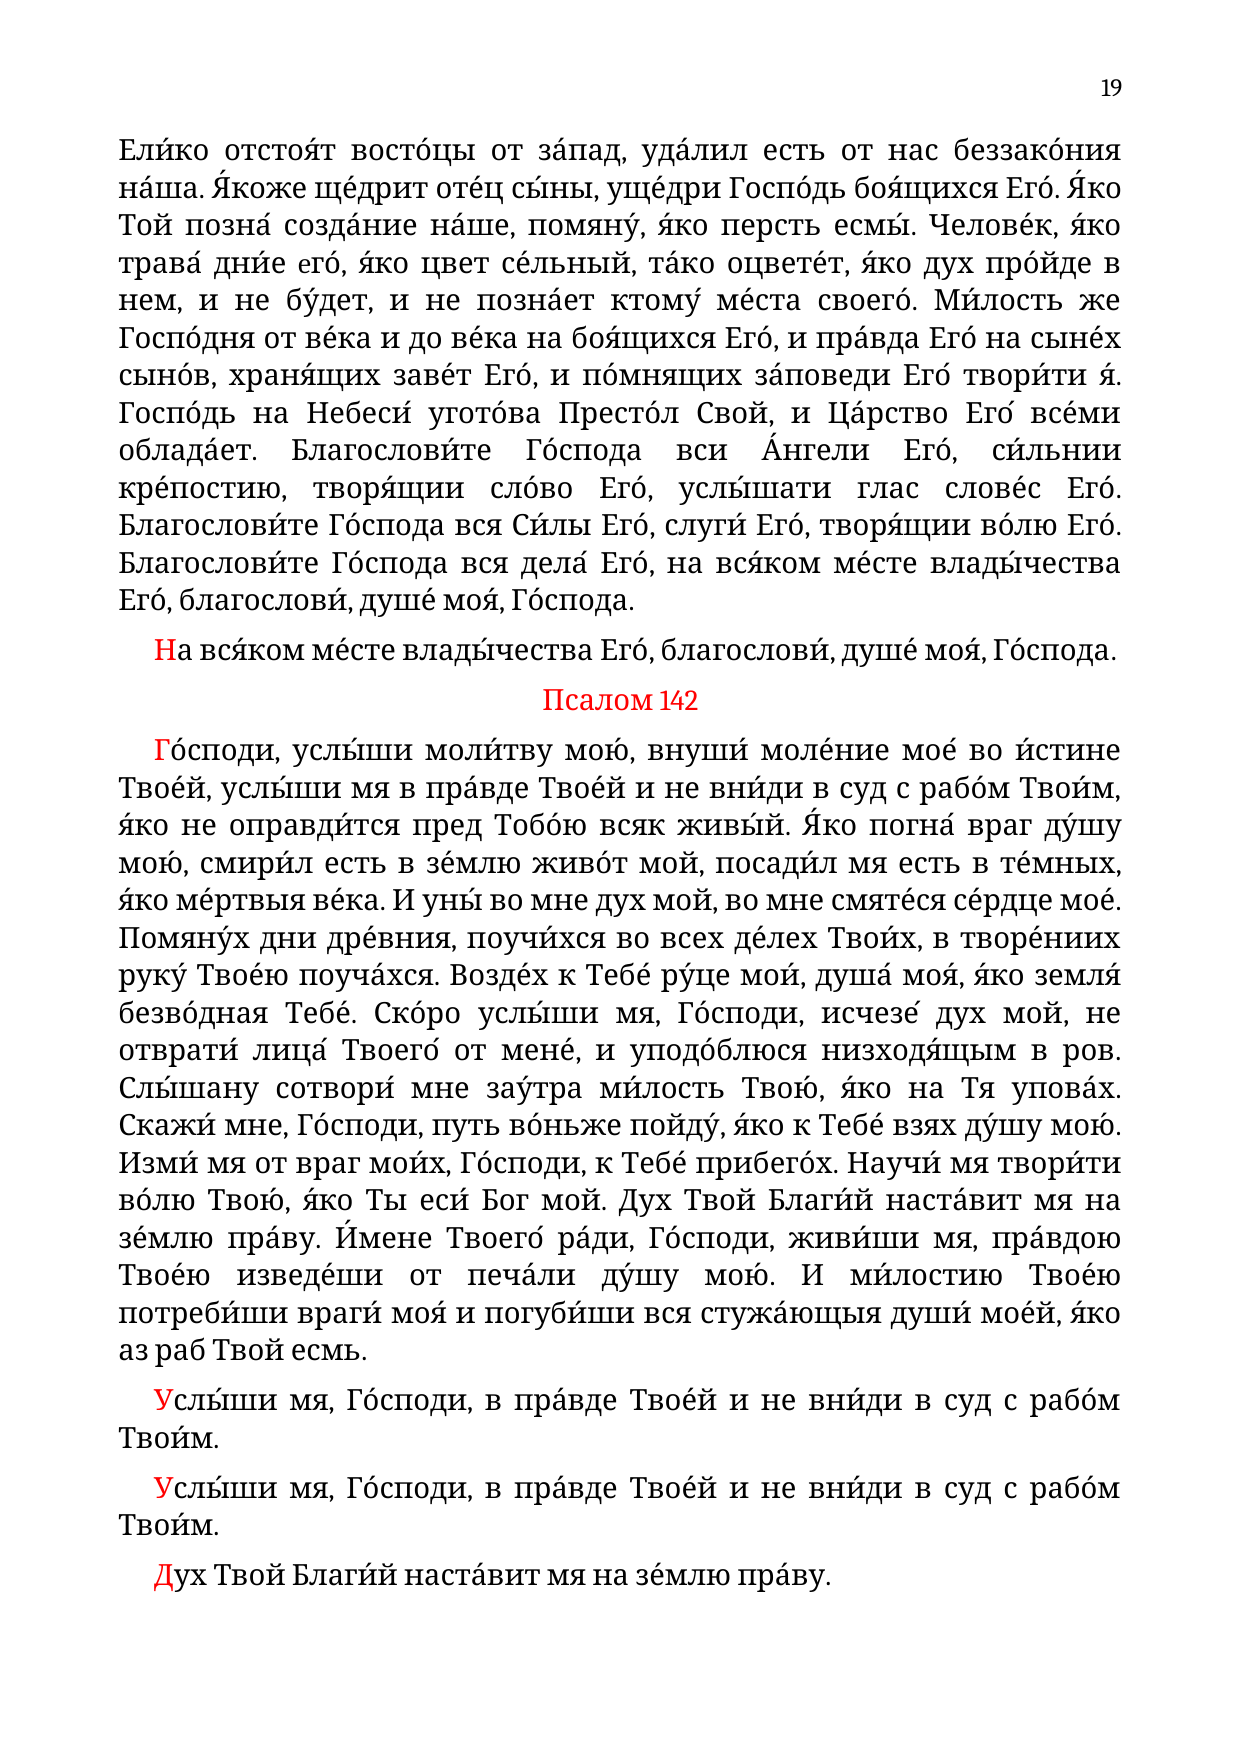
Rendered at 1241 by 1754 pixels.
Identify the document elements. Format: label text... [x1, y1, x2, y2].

text Го́споди, услы́ши моли́тву мою́, внуши́ моле́ние мое́ во и́стине Твое́й, услы́ши мя в пра́вде Твое́й и не вни́ди в суд с рабо́м Твои́м, я́ко не оправди́тся пред Тобо́ю всяк живы́й. Я́ко погна́ враг ду́шу мою́, смири́л есть в зе́млю живо́т мой, посади́л мя есть в те́мных, я́ко ме́ртвыя ве́ка. И уны́ во мне дух мой, во мне смяте́ся се́рдце мое́. Помяну́х дни дре́вния, поучи́хся во всех де́лех Твои́х, в творе́ниих руку́ Твое́ю поуча́хся. Возде́х к Тебе́ ру́це мои́, душа́ моя́, я́ко земля́ безво́дная Тебе́. Ско́ро услы́ши мя, Го́споди, исчезе́ дух мой, не отврати́ лица́ Твоего́ от мене́, и уподо́блюся низходя́щым в ров. Слы́шану сотвори́ мне зау́тра ми́лость Твою́, я́ко на Тя упова́х. Скажи́ мне, Го́споди, путь во́ньже пойду́, я́ко к Тебе́ взях ду́шу мою́. Изми́ мя от враг мои́х, Го́споди, к Тебе́ прибего́х. Научи́ мя твори́ти во́лю Твою́, я́ко Ты еси́ Бог мой. Дух Твой Благи́й наста́вит мя на зе́млю пра́ву. И́мене Твоего́ ра́ди, Го́споди, живи́ши мя, пра́вдою Твое́ю изведе́ши от печа́ли ду́шу мою́. И ми́лостию Твое́ю потреби́ши враги́ моя́ и погуби́ши вся стужа́ющыя души́ мое́й, я́ко аз раб Твой есмь. [118, 731, 1122, 1368]
text Дух Твой Благи́й наста́вит мя на зе́млю пра́ву. [118, 1556, 1122, 1593]
text На вся́ком ме́сте влады́чества Его́, благослови́, душе́ моя́, Го́спода. [118, 631, 1122, 668]
text Услы́ши мя, Го́споди, в пра́вде Твое́й и не вни́ди в суд с рабо́м Твои́м. [118, 1381, 1122, 1456]
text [118, 131, 1122, 618]
text Псалом 142 [118, 681, 1122, 718]
text Услы́ши мя, Го́споди, в пра́вде Твое́й и не вни́ди в суд с рабо́м Твои́м. [118, 1468, 1122, 1543]
